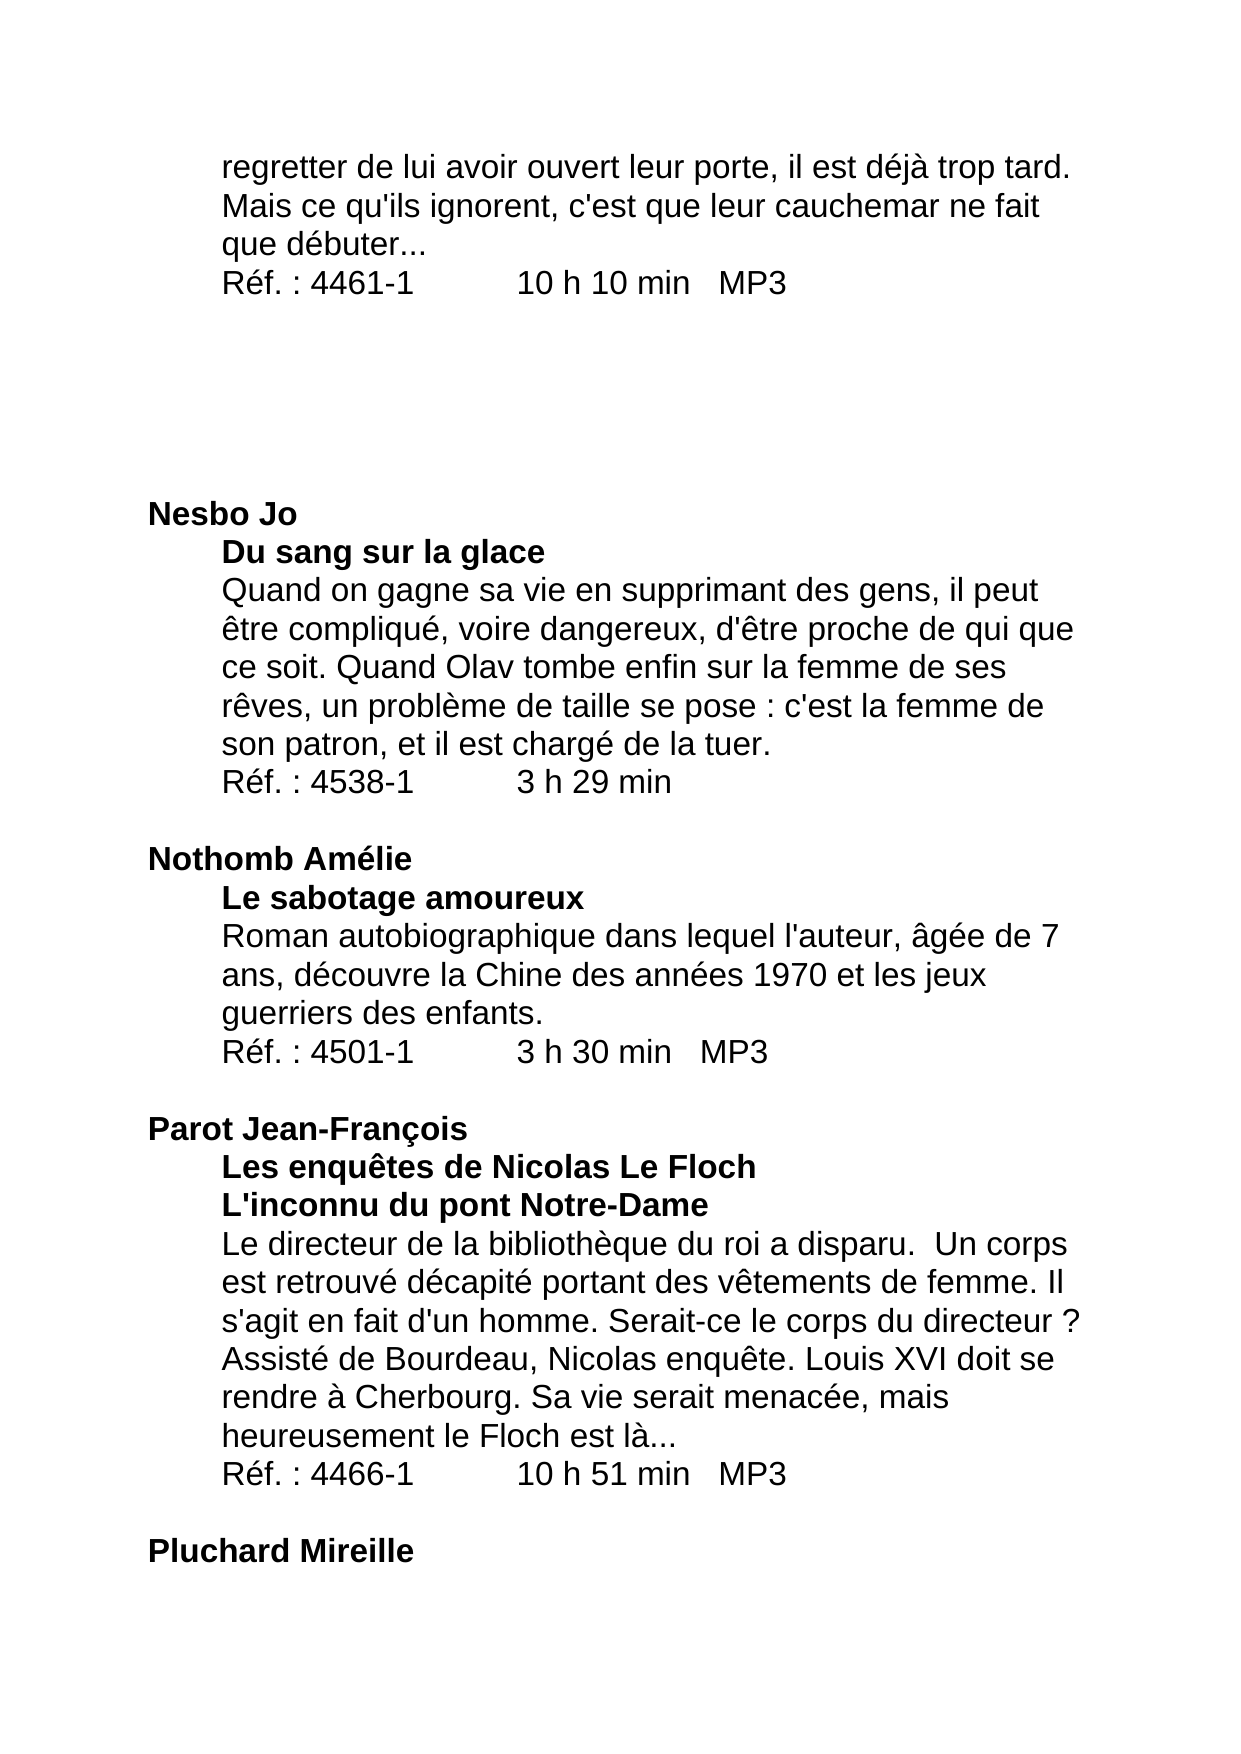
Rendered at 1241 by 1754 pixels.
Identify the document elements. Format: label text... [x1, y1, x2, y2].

text Réf. : 4461-1 10 h 10 min MP3 [148, 263, 1093, 301]
text Réf. : 4538-1 3 h 29 min [148, 763, 1093, 801]
text Quand on gagne sa vie en supprimant des gens, il peut être compliqué, voire dangereux, d'être proche de qui que ce soit. Quand Olav tombe enfin sur la femme de ses rêves, un problème de taille se pose : c'est la femme de son patron, et il est chargé de la tuer. [148, 570, 1093, 763]
text Le sabotage amoureux [148, 878, 1093, 916]
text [148, 148, 1093, 263]
text Nesbo Jo [148, 493, 1093, 532]
text Parot Jean-François [148, 1108, 1093, 1147]
text Pluchard Mireille [148, 1531, 1093, 1570]
text Le directeur de la bibliothèque du roi a disparu. Un corps est retrouvé décapité portant des vêtements de femme. Il s'agit en fait d'un homme. Serait-ce le corps du directeur ? Assisté de Bourdeau, Nicolas enquête. Louis XVI doit se rendre à Cherbourg. Sa vie serait menacée, mais heureusement le Floch est là... [148, 1224, 1093, 1454]
text Nothomb Amélie [148, 839, 1093, 878]
text L'inconnu du pont Notre-Dame [148, 1185, 1093, 1224]
text Roman autobiographique dans lequel l'auteur, âgée de 7 ans, découvre la Chine des années 1970 et les jeux guerriers des enfants. [148, 916, 1093, 1032]
text Réf. : 4501-1 3 h 30 min MP3 [148, 1032, 1093, 1070]
text Du sang sur la glace [148, 532, 1093, 570]
text Réf. : 4466-1 10 h 51 min MP3 [148, 1454, 1093, 1493]
text Les enquêtes de Nicolas Le Floch [148, 1147, 1093, 1185]
